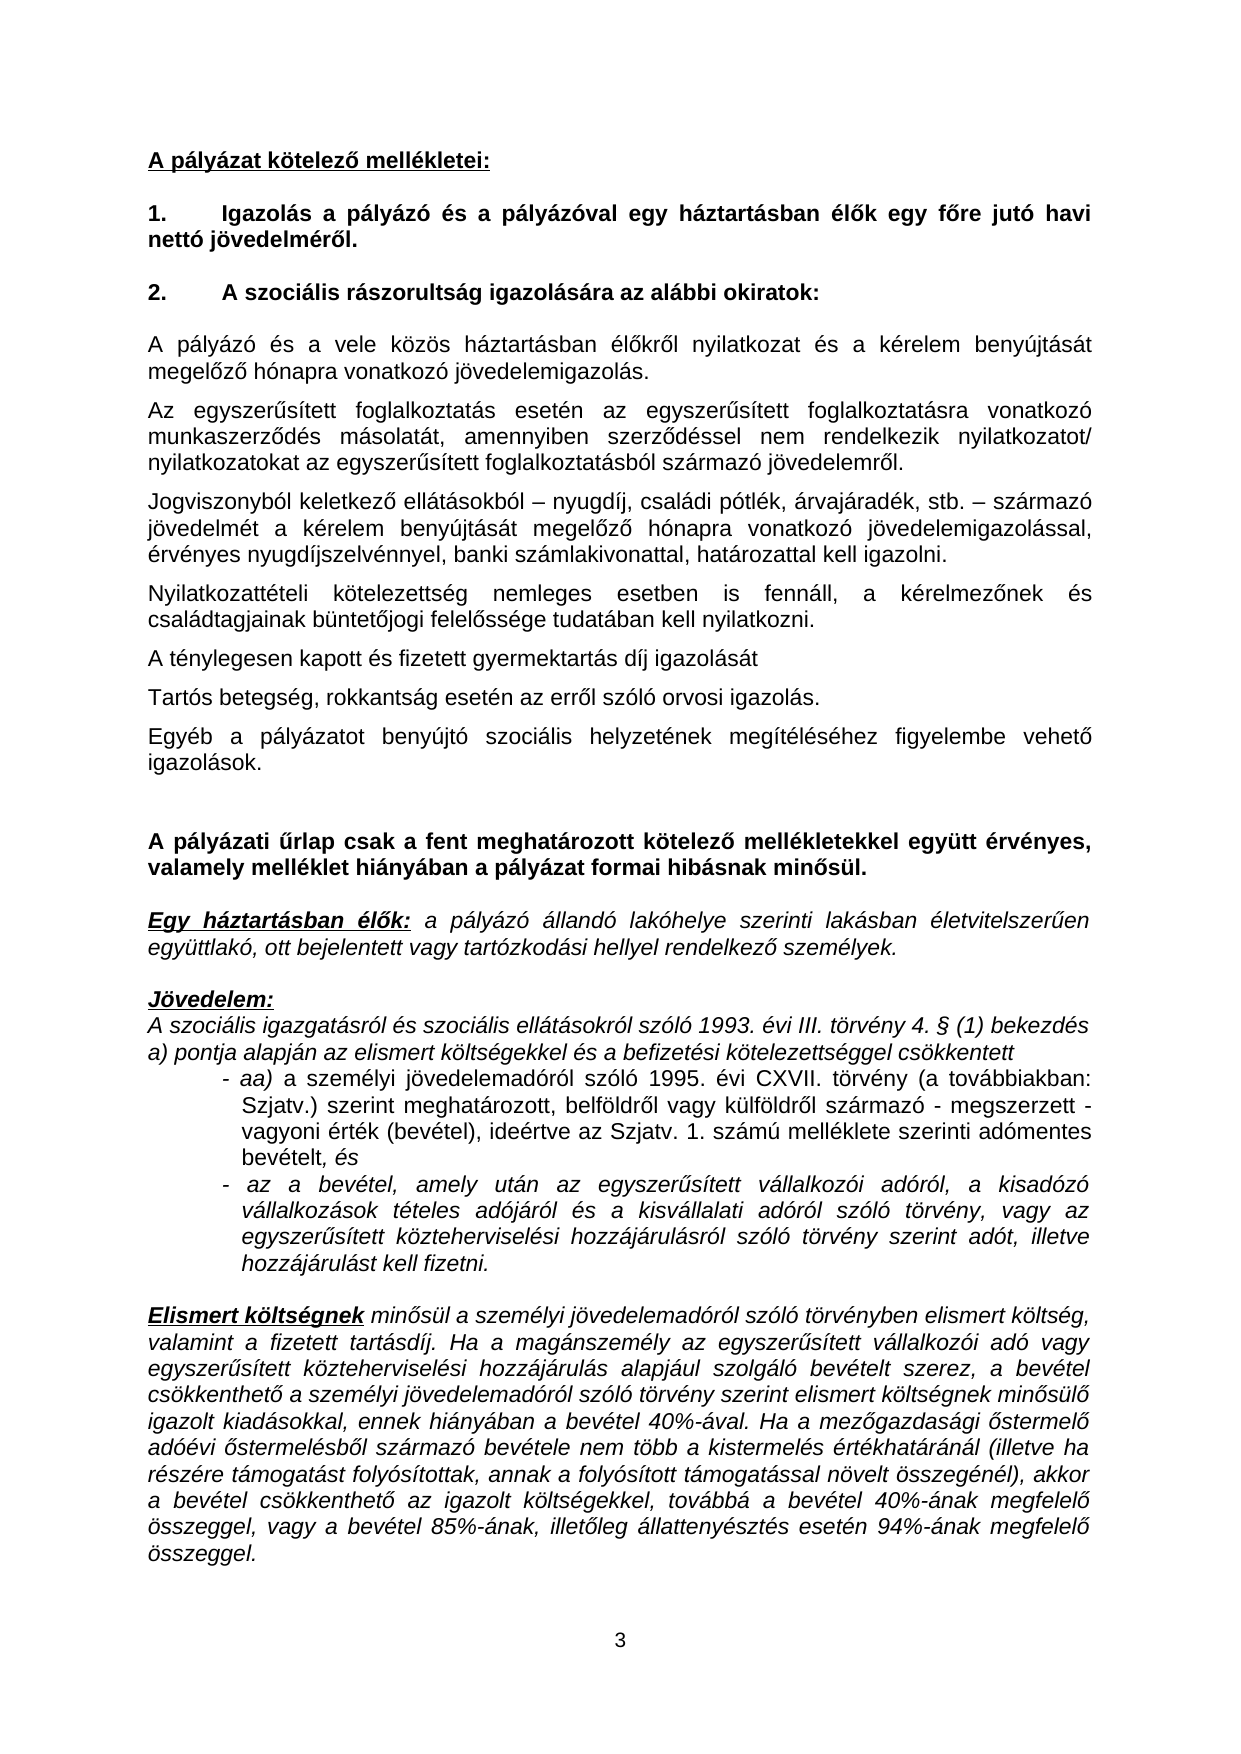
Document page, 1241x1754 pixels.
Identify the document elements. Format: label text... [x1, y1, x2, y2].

text Nyilatkozattételi kötelezettség nemleges esetben is fennáll, a kérelmezőnek és családtagjainak büntetőjogi felelőssége tudatában kell nyilatkozni. [148, 580, 1092, 632]
text A ténylegesen kapott és fizetett gyermektartás díj igazolását [148, 645, 1092, 671]
text A pályázat kötelező mellékletei: [148, 147, 1092, 173]
text Egyéb a pályázatot benyújtó szociális helyzetének megítéléséhez figyelembe vehető igazolások. [148, 723, 1092, 775]
text 2. A szociális rászorultság igazolására az alábbi okiratok: [148, 279, 1092, 305]
text A szociális igazgatásról és szociális ellátásokról szóló 1993. évi III. törvény 4. § (1) bekezdés a) pontja alapján az elismert költségekkel és a befizetési kötelezettséggel csökkentett [148, 1012, 1092, 1065]
text Tartós betegség, rokkantság esetén az erről szóló orvosi igazolás. [148, 684, 1092, 710]
text Jogviszonyból keletkező ellátásokból – nyugdíj, családi pótlék, árvajáradék, stb. – származó jövedelmét a kérelem benyújtását megelőző hónapra vonatkozó jövedelemigazolással, érvényes nyugdíjszelvénnyel, banki számlakivonattal, határozattal kell igazolni. [148, 488, 1092, 567]
text Jövedelem: [148, 986, 1092, 1012]
text - az a bevétel, amely után az egyszerűsített vállalkozói adóról, a kisadózó vállalkozások tételes adójáról és a kisvállalati adóról szóló törvény, vagy az egyszerűsített közteherviselési hozzájárulásról szóló törvény szerint adót, illetve hozzájárulást kell fizetni. [222, 1171, 1092, 1276]
text Elismert költségnek minősül a személyi jövedelemadóról szóló törvényben elismert költség, valamint a fizetett tartásdíj. Ha a magánszemély az egyszerűsített vállalkozói adó vagy egyszerűsített közteherviselési hozzájárulás alapjául szolgáló bevételt szerez, a bevétel csökkenthető a személyi jövedelemadóról szóló törvény szerint elismert költségnek minősülő igazolt kiadásokkal, ennek hiányában a bevétel 40%-ával. Ha a mezőgazdasági őstermelő adóévi őstermelésből származó bevétele nem több a kistermelés értékhatáránál (illetve ha részére támogatást folyósítottak, annak a folyósított támogatással növelt összegénél), akkor a bevétel csökkenthető az igazolt költségekkel, továbbá a bevétel 40%-ának megfelelő összeggel, vagy a bevétel 85%-ának, illetőleg állattenyésztés esetén 94%-ának megfelelő összeggel. [148, 1302, 1092, 1566]
text Egy háztartásban élők: a pályázó állandó lakóhelye szerinti lakásban életvitelszerűen együttlakó, ott bejelentett vagy tartózkodási hellyel rendelkező személyek. [148, 907, 1092, 960]
text A pályázati űrlap csak a fent meghatározott kötelező mellékletekkel együtt érvényes, valamely melléklet hiányában a pályázat formai hibásnak minősül. [148, 828, 1092, 881]
text - aa) a személyi jövedelemadóról szóló 1995. évi CXVII. törvény (a továbbiakban: Szjatv.) szerint meghatározott, belföldről vagy külföldről származó - megszerzett - vagyoni érték (bevétel), ideértve az Szjatv. 1. számú melléklete szerinti adómentes bevételt, és [222, 1065, 1092, 1171]
text Az egyszerűsített foglalkoztatás esetén az egyszerűsített foglalkoztatásra vonatkozó munkaszerződés másolatát, amennyiben szerződéssel nem rendelkezik nyilatkozatot/ nyilatkozatokat az egyszerűsített foglalkoztatásból származó jövedelemről. [148, 397, 1092, 476]
text A pályázó és a vele közös háztartásban élőkről nyilatkozat és a kérelem benyújtását megelőző hónapra vonatkozó jövedelemigazolás. [148, 331, 1092, 384]
text 1. Igazolás a pályázó és a pályázóval egy háztartásban élők egy főre jutó havi nettó jövedelméről. [148, 199, 1092, 252]
